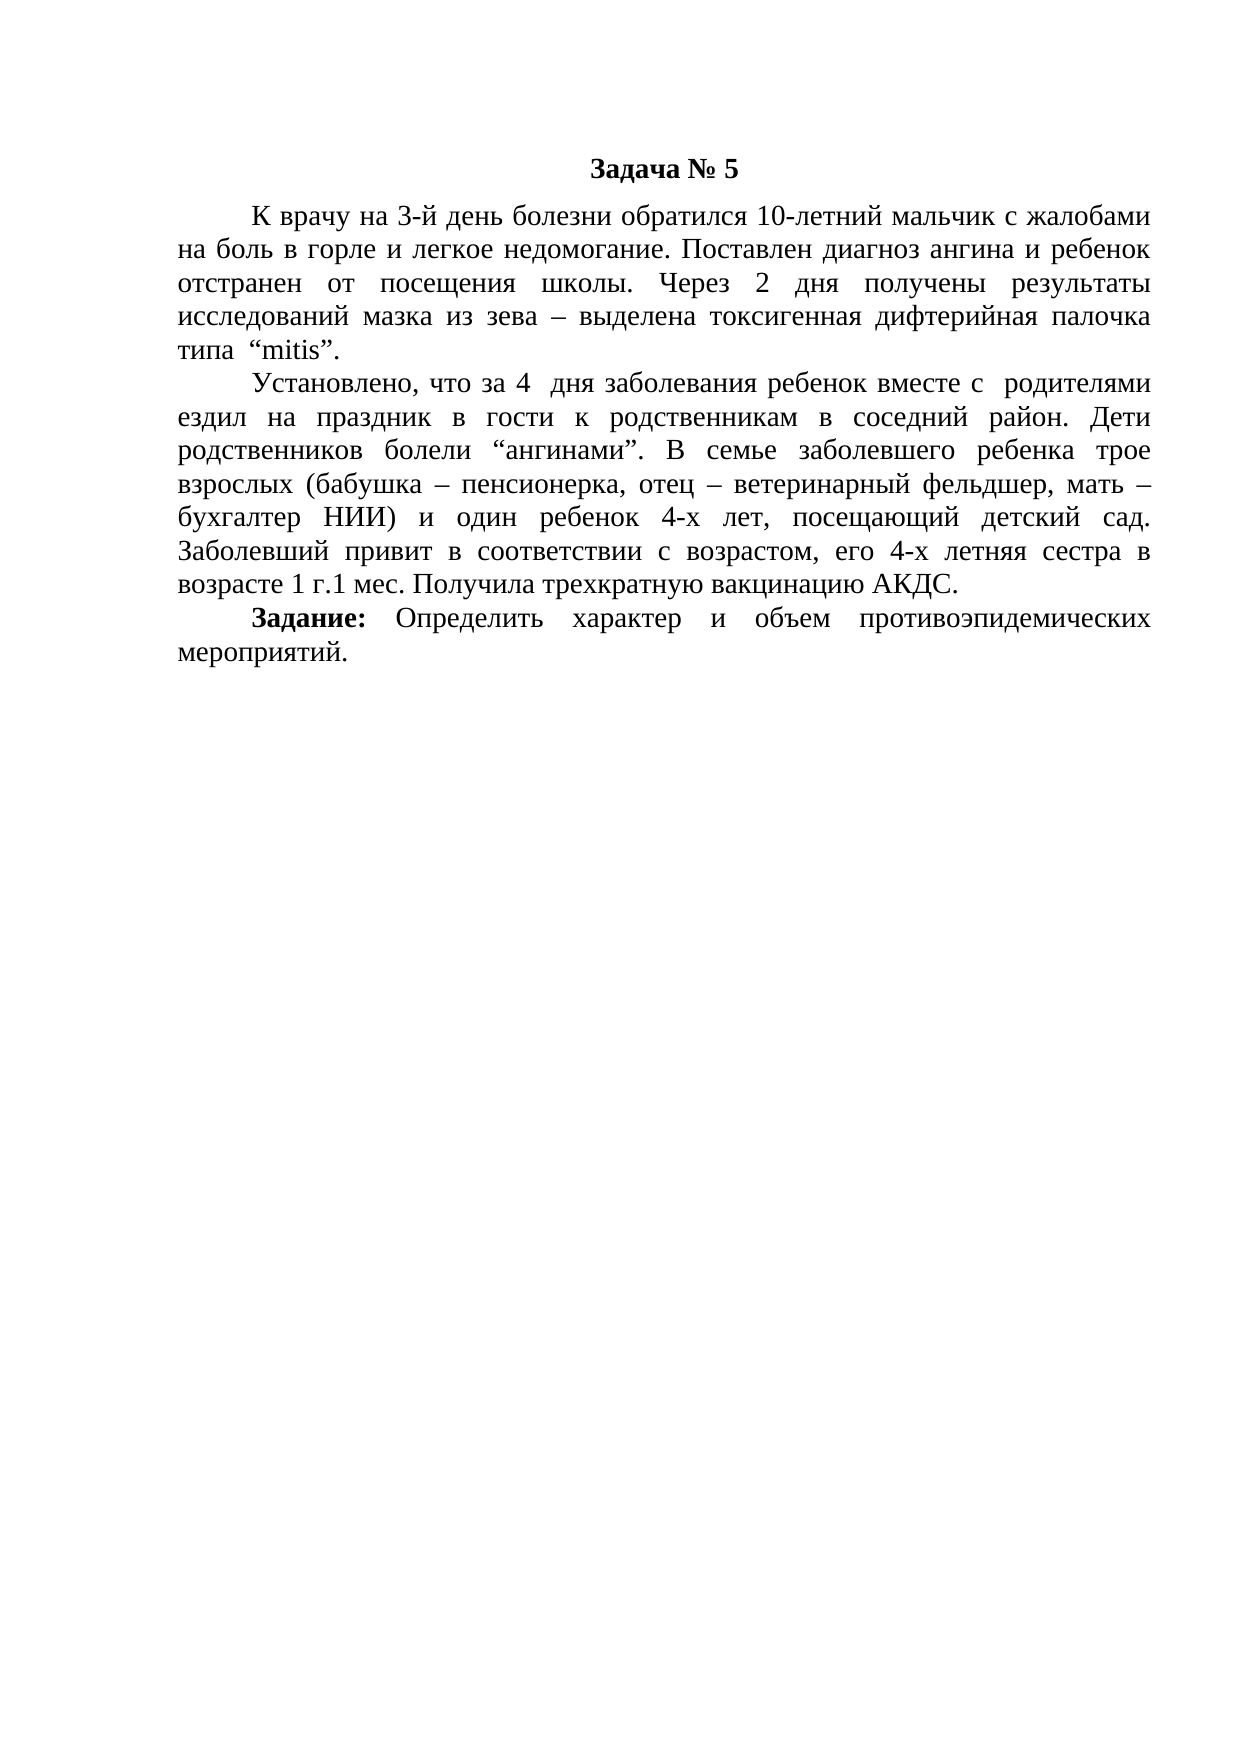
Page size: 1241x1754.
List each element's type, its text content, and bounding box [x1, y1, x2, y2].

text К врачу на 3-й день болезни обратился 10-летний мальчик с жалобами на боль в горле и легкое недомогание. Поставлен диагноз ангина и ребенок отстранен от посещения школы. Через 2 дня получены результаты исследований мазка из зева – выделена токсигенная дифтерийная палочка типа “mitis”. [177, 198, 1152, 365]
text Задание: Определить характер и объем противоэпидемических мероприятий. [177, 600, 1152, 667]
text Установлено, что за 4 дня заболевания ребенок вместе с родителями ездил на праздник в гости к родственникам в соседний район. Дети родственников болели “ангинами”. В семье заболевшего ребенка трое взрослых (бабушка – пенсионерка, отец – ветеринарный фельдшер, мать – бухгалтер НИИ) и один ребенок 4-х лет, посещающий детский сад. Заболевший привит в соответствии с возрастом, его 4-х летняя сестра в возрасте 1 г.1 мес. Получила трехкратную вакцинацию АКДС. [177, 365, 1152, 600]
text Задача № 5 [177, 152, 1152, 185]
